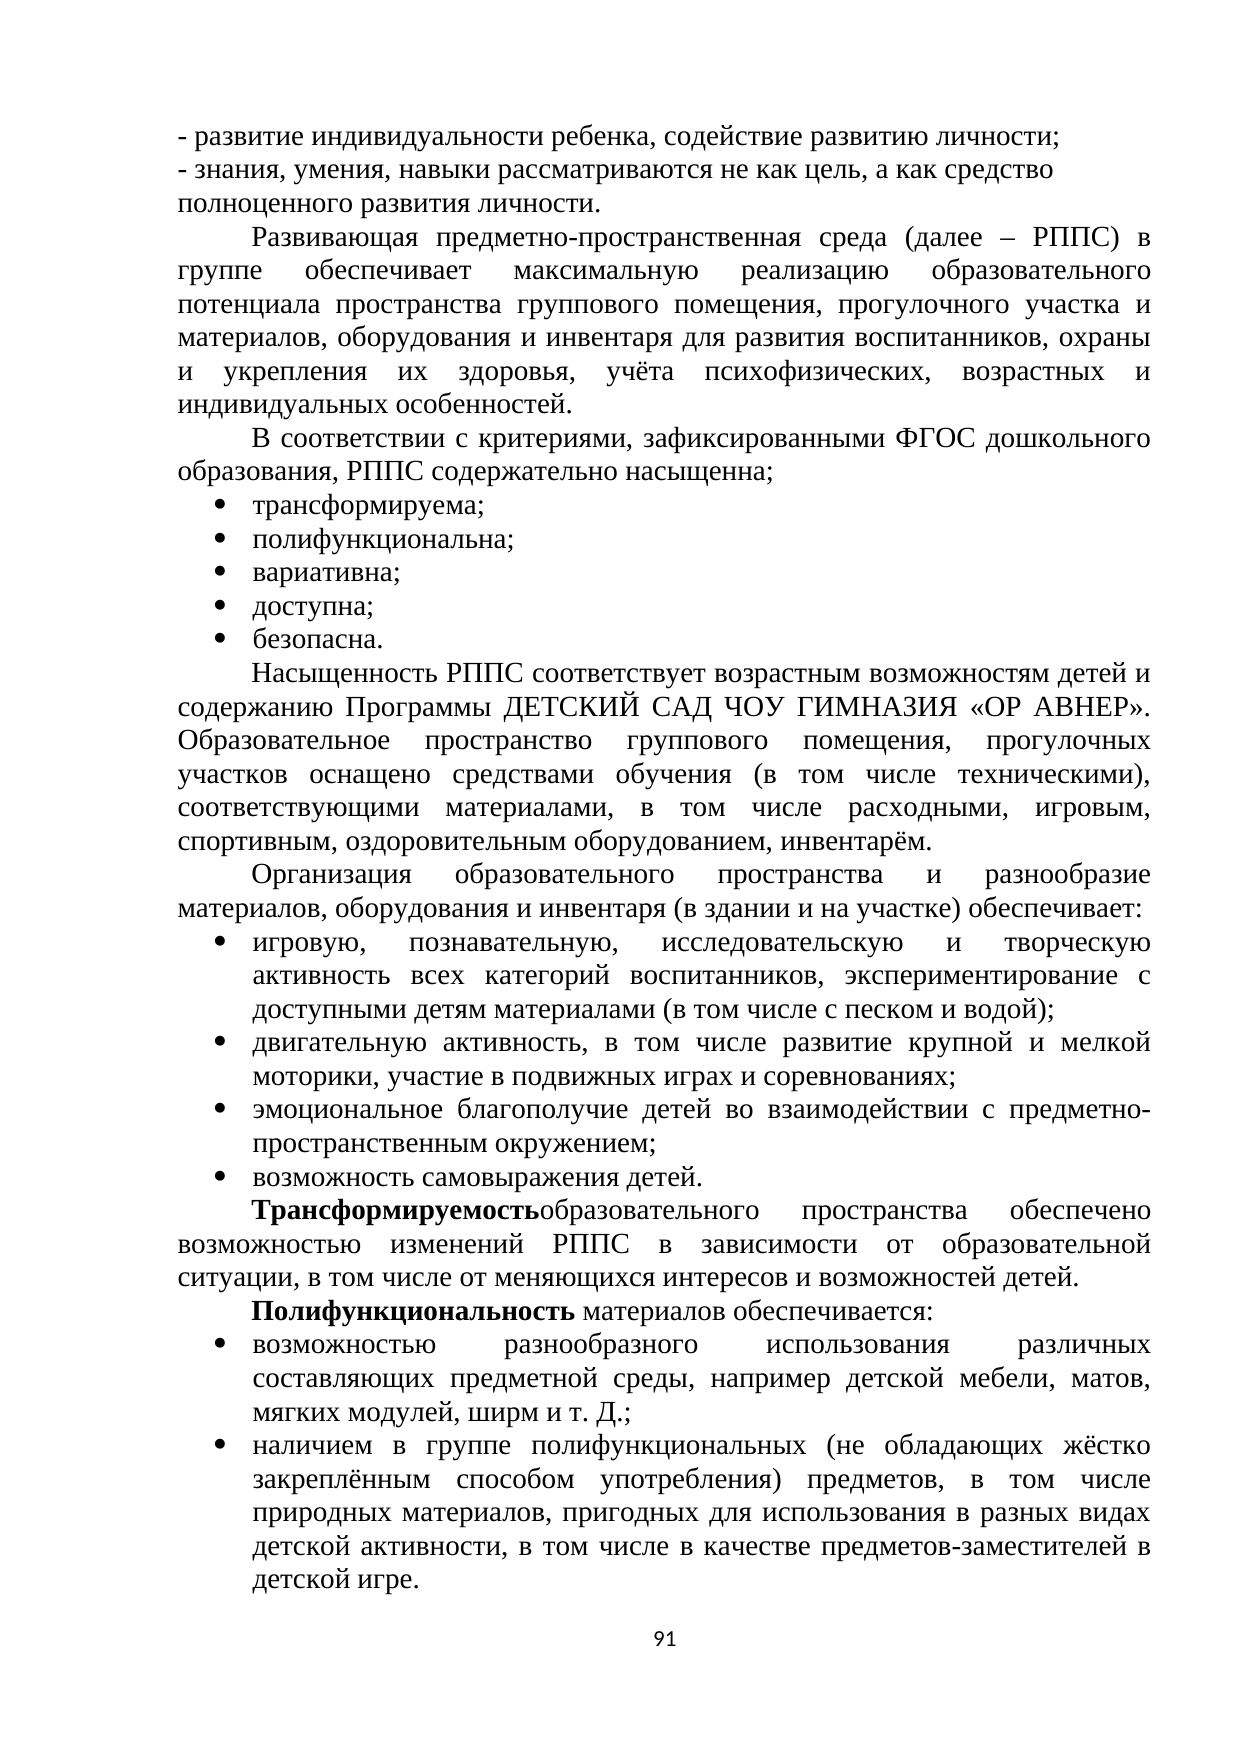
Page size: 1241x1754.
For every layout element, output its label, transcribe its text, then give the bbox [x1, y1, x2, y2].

text Трансформируемостьобразовательного пространства обеспечено возможностью изменений РППС в зависимости от образовательной ситуации, в том числе от меняющихся интересов и возможностей детей. [177, 1192, 1152, 1293]
text Развивающая предметно-пространственная среда (далее – РППС) в группе обеспечивает максимальную реализацию образовательного потенциала пространства группового помещения, прогулочного участка и материалов, оборудования и инвентаря для развития воспитанников, охраны и укрепления их здоровья, учёта психофизических, возрастных и индивидуальных особенностей. [177, 219, 1152, 420]
list полифункциональна; [215, 521, 1152, 554]
list возможность самовыражения детей. [215, 1159, 1152, 1192]
text Полифункциональность материалов обеспечивается: [177, 1293, 1152, 1327]
list возможностью разнообразного использования различных составляющих предметной среды, например детской мебели, матов, мягких модулей, ширм и т. Д.; [215, 1327, 1152, 1427]
text В соответствии с критериями, зафиксированными ФГОС дошкольного образования, РППС содержательно насыщенна; [177, 420, 1152, 487]
text Организация образовательного пространства и разнообразие материалов, оборудования и инвентаря (в здании и на участке) обеспечивает: [177, 857, 1152, 924]
list безопасна. [215, 622, 1152, 655]
list вариативна; [215, 554, 1152, 588]
text Насыщенность РППС соответствует возрастным возможностям детей и содержанию Программы ДЕТСКИЙ САД ЧОУ ГИМНАЗИЯ «ОР АВНЕР». Образовательное пространство группового помещения, прогулочных участков оснащено средствами обучения (в том числе техническими), соответствующими материалами, в том числе расходными, игровым, спортивным, оздоровительным оборудованием, инвентарём. [177, 655, 1152, 857]
text - развитие индивидуальности ребенка, содействие развитию личности; [177, 118, 1152, 152]
text полноценного развития личности. [177, 185, 1152, 219]
list доступна; [215, 588, 1152, 622]
list эмоциональное благополучие детей во взаимодействии с предметно-пространственным окружением; [215, 1092, 1152, 1159]
list игровую, познавательную, исследовательскую и творческую активность всех категорий воспитанников, экспериментирование с доступными детям материалами (в том числе с песком и водой); [215, 924, 1152, 1024]
list наличием в группе полифункциональных (не обладающих жёстко закреплённым способом употребления) предметов, в том числе природных материалов, пригодных для использования в разных видах детской активности, в том числе в качестве предметов-заместителей в детской игре. [215, 1427, 1152, 1595]
list трансформируема; [215, 487, 1152, 521]
text - знания, умения, навыки рассматриваются не как цель, а как средство [177, 152, 1152, 185]
list двигательную активность, в том числе развитие крупной и мелкой моторики, участие в подвижных играх и соревнованиях; [215, 1024, 1152, 1092]
